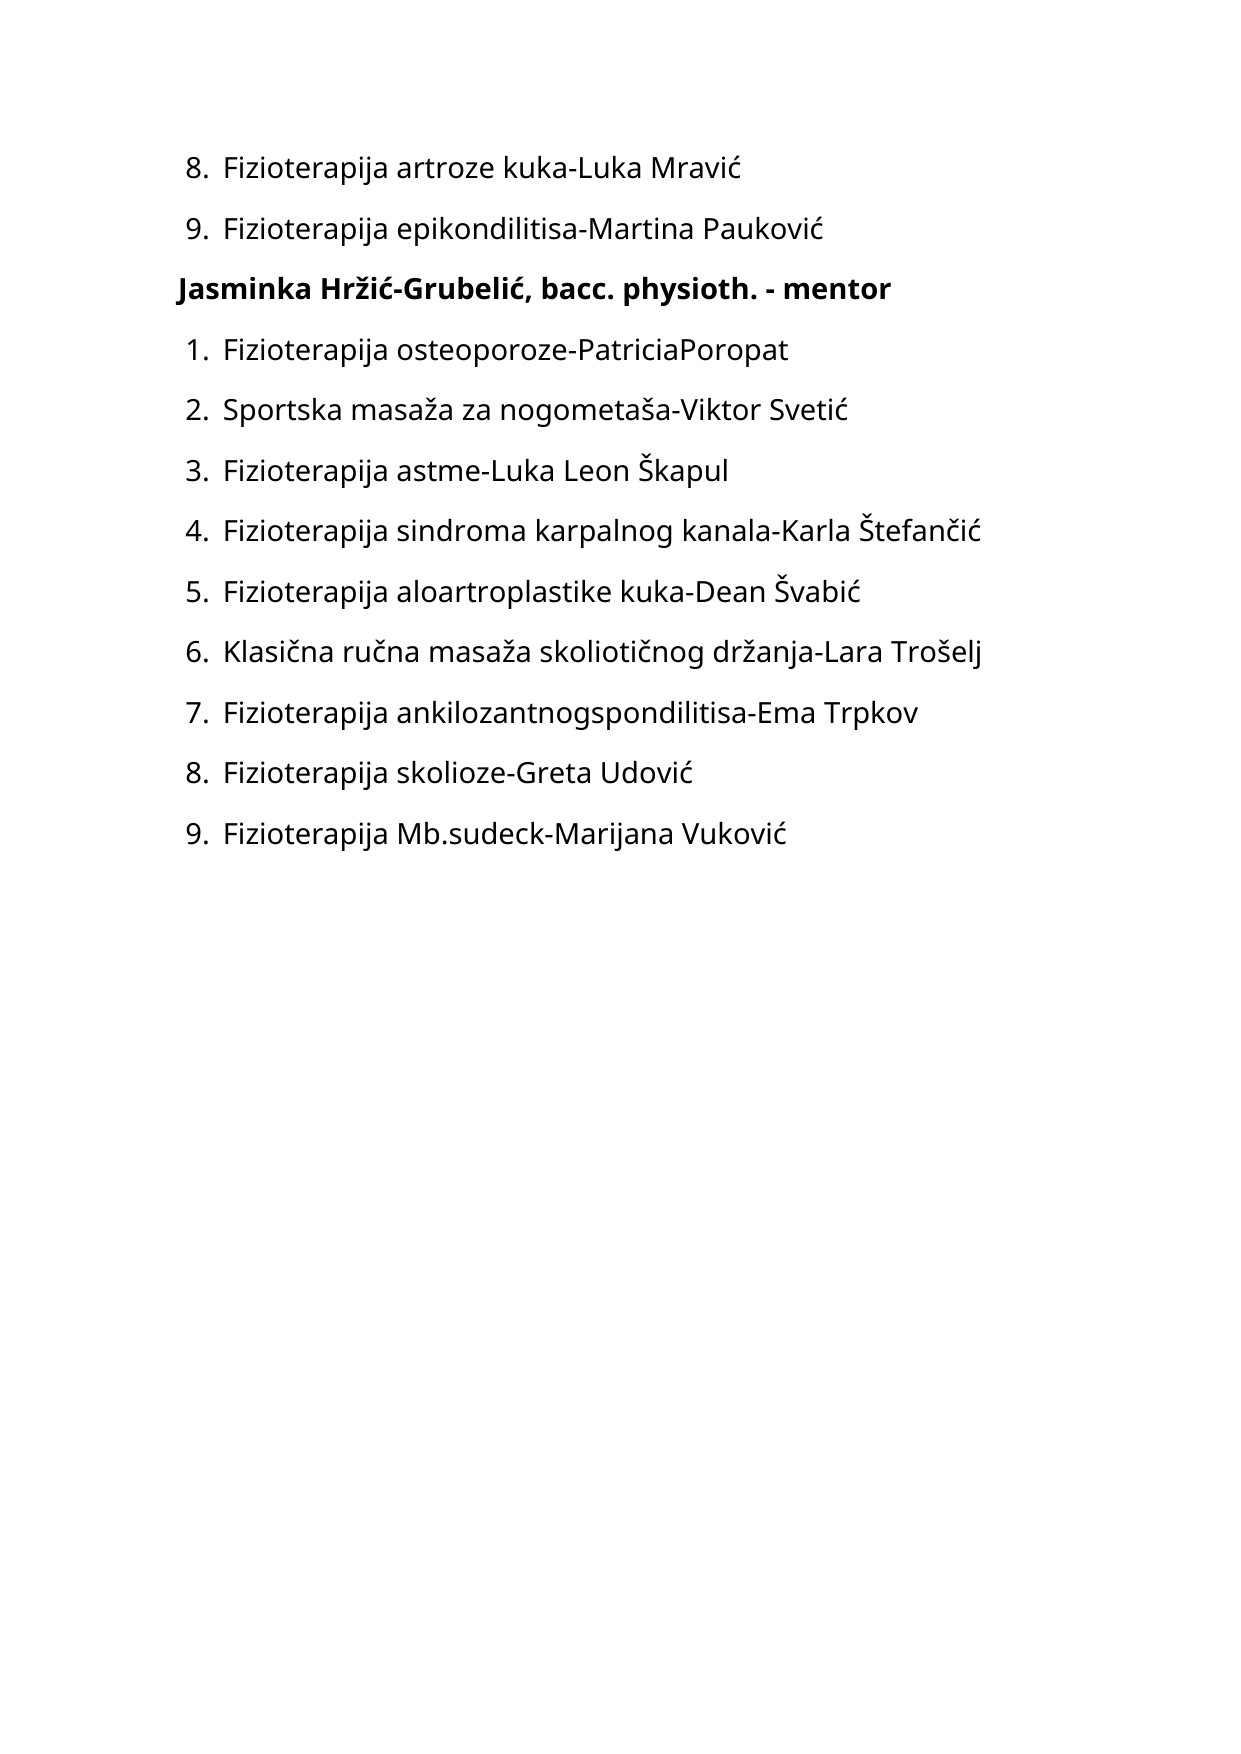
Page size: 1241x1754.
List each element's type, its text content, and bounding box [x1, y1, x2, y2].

list Fizioterapija sindroma karpalnog kanala-Karla Štefančić [185, 511, 1093, 550]
list Sportska masaža za nogometaša-Viktor Svetić [185, 390, 1093, 429]
list Fizioterapija ankilozantnogspondilitisa-Ema Trpkov [185, 692, 1093, 732]
list Fizioterapija skolioze-Greta Udović [185, 753, 1093, 792]
list Fizioterapija artroze kuka-Luka Mravić [185, 148, 1093, 187]
list Fizioterapija Mb.sudeck-Marijana Vuković [185, 813, 1093, 853]
list Klasična ručna masaža skoliotičnog držanja-Lara Trošelj [185, 632, 1093, 671]
list Fizioterapija astme-Luka Leon Škapul [185, 450, 1093, 490]
list Fizioterapija epikondilitisa-Martina Pauković [185, 208, 1093, 248]
list Fizioterapija aloartroplastike kuka-Dean Švabić [185, 571, 1093, 611]
text Jasminka Hržić-Grubelić, bacc. physioth. - mentor [148, 269, 1093, 308]
list Fizioterapija osteoporoze-PatriciaPoropat [185, 329, 1093, 369]
